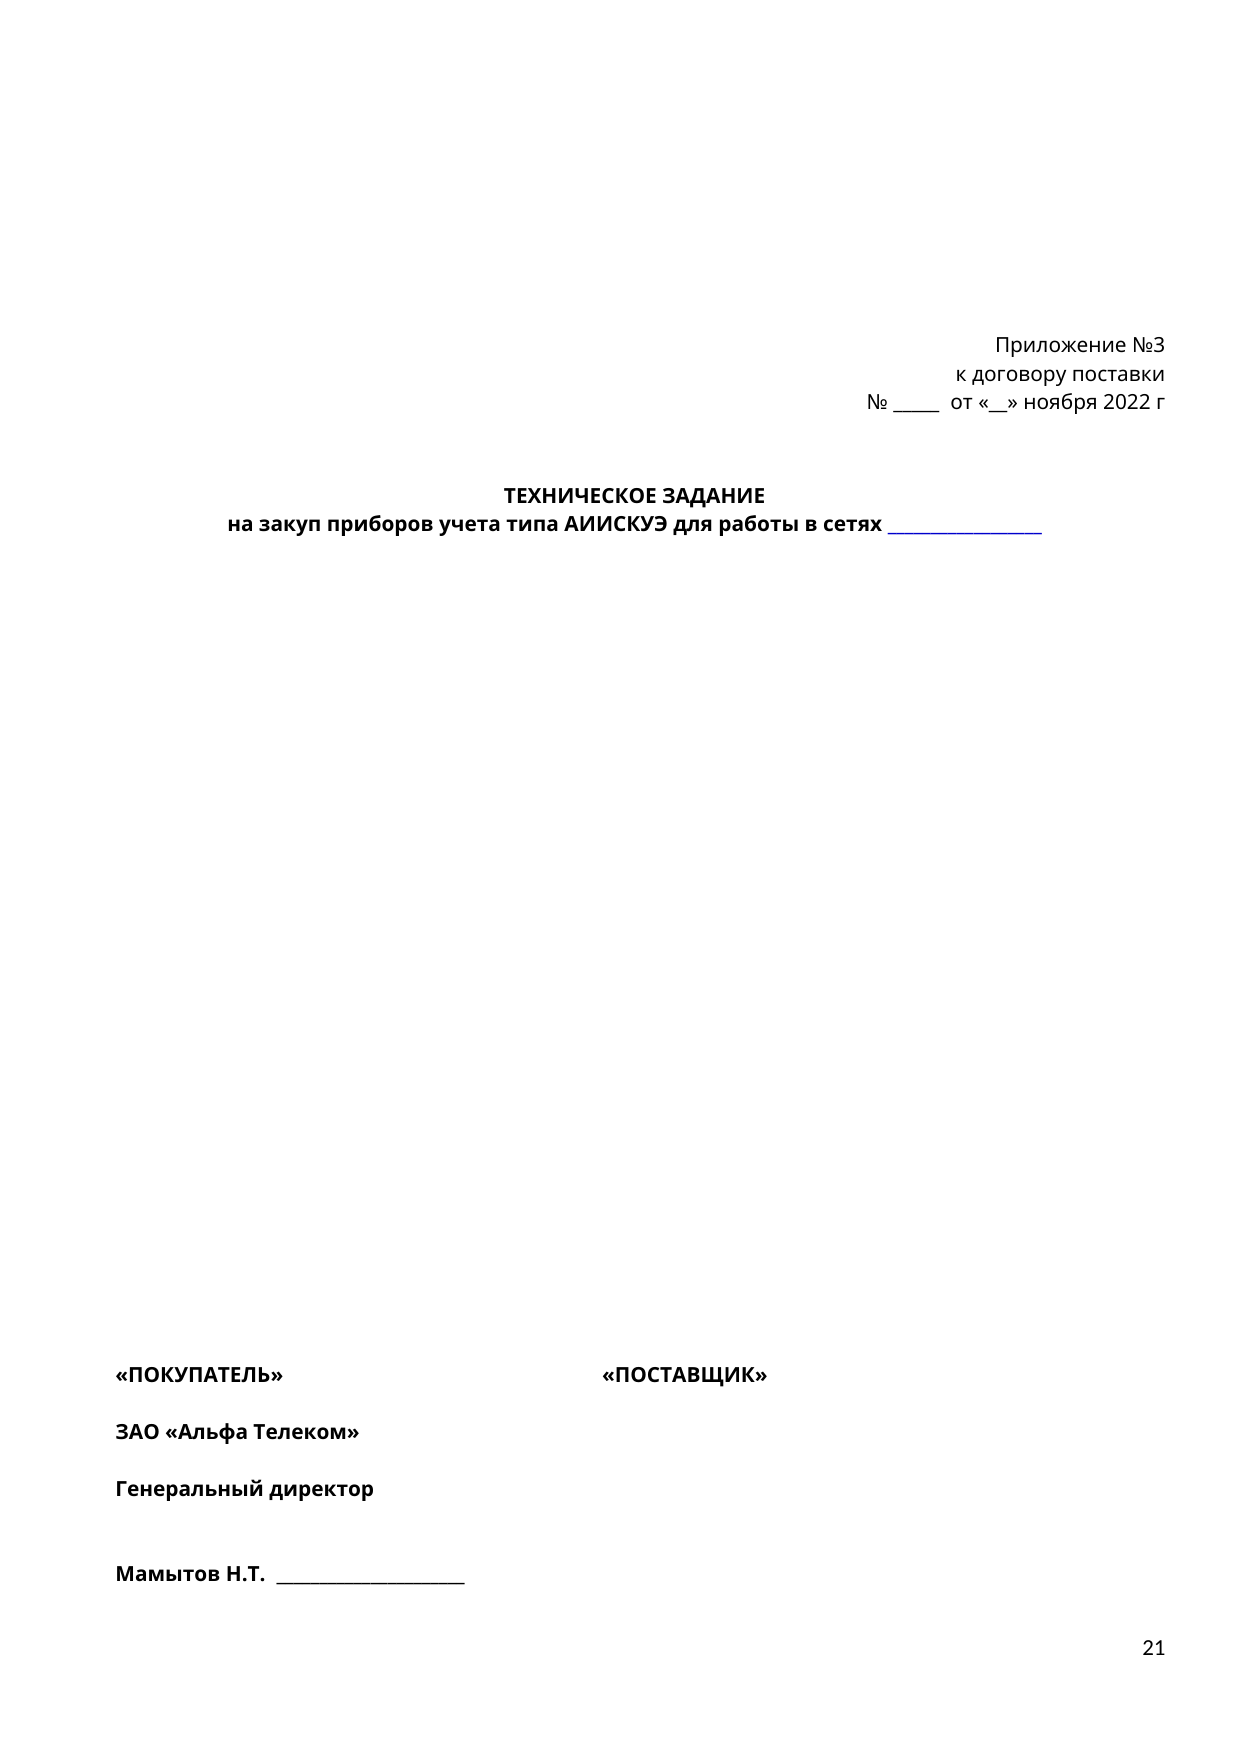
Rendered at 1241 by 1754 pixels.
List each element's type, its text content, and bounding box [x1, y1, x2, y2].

text Приложение №3 [103, 330, 1165, 359]
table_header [104, 1360, 590, 1616]
text № _____ от «__» ноября 2022 г [103, 387, 1165, 416]
text к договору поставки [103, 359, 1165, 387]
text ТЕХНИЧЕСКОЕ ЗАДАНИЕ [103, 481, 1165, 509]
text на закуп приборов учета типа АИИСКУЭ для работы в сетях __________________ [103, 509, 1165, 538]
table_header «ПОСТАВЩИК» [591, 1360, 1131, 1616]
